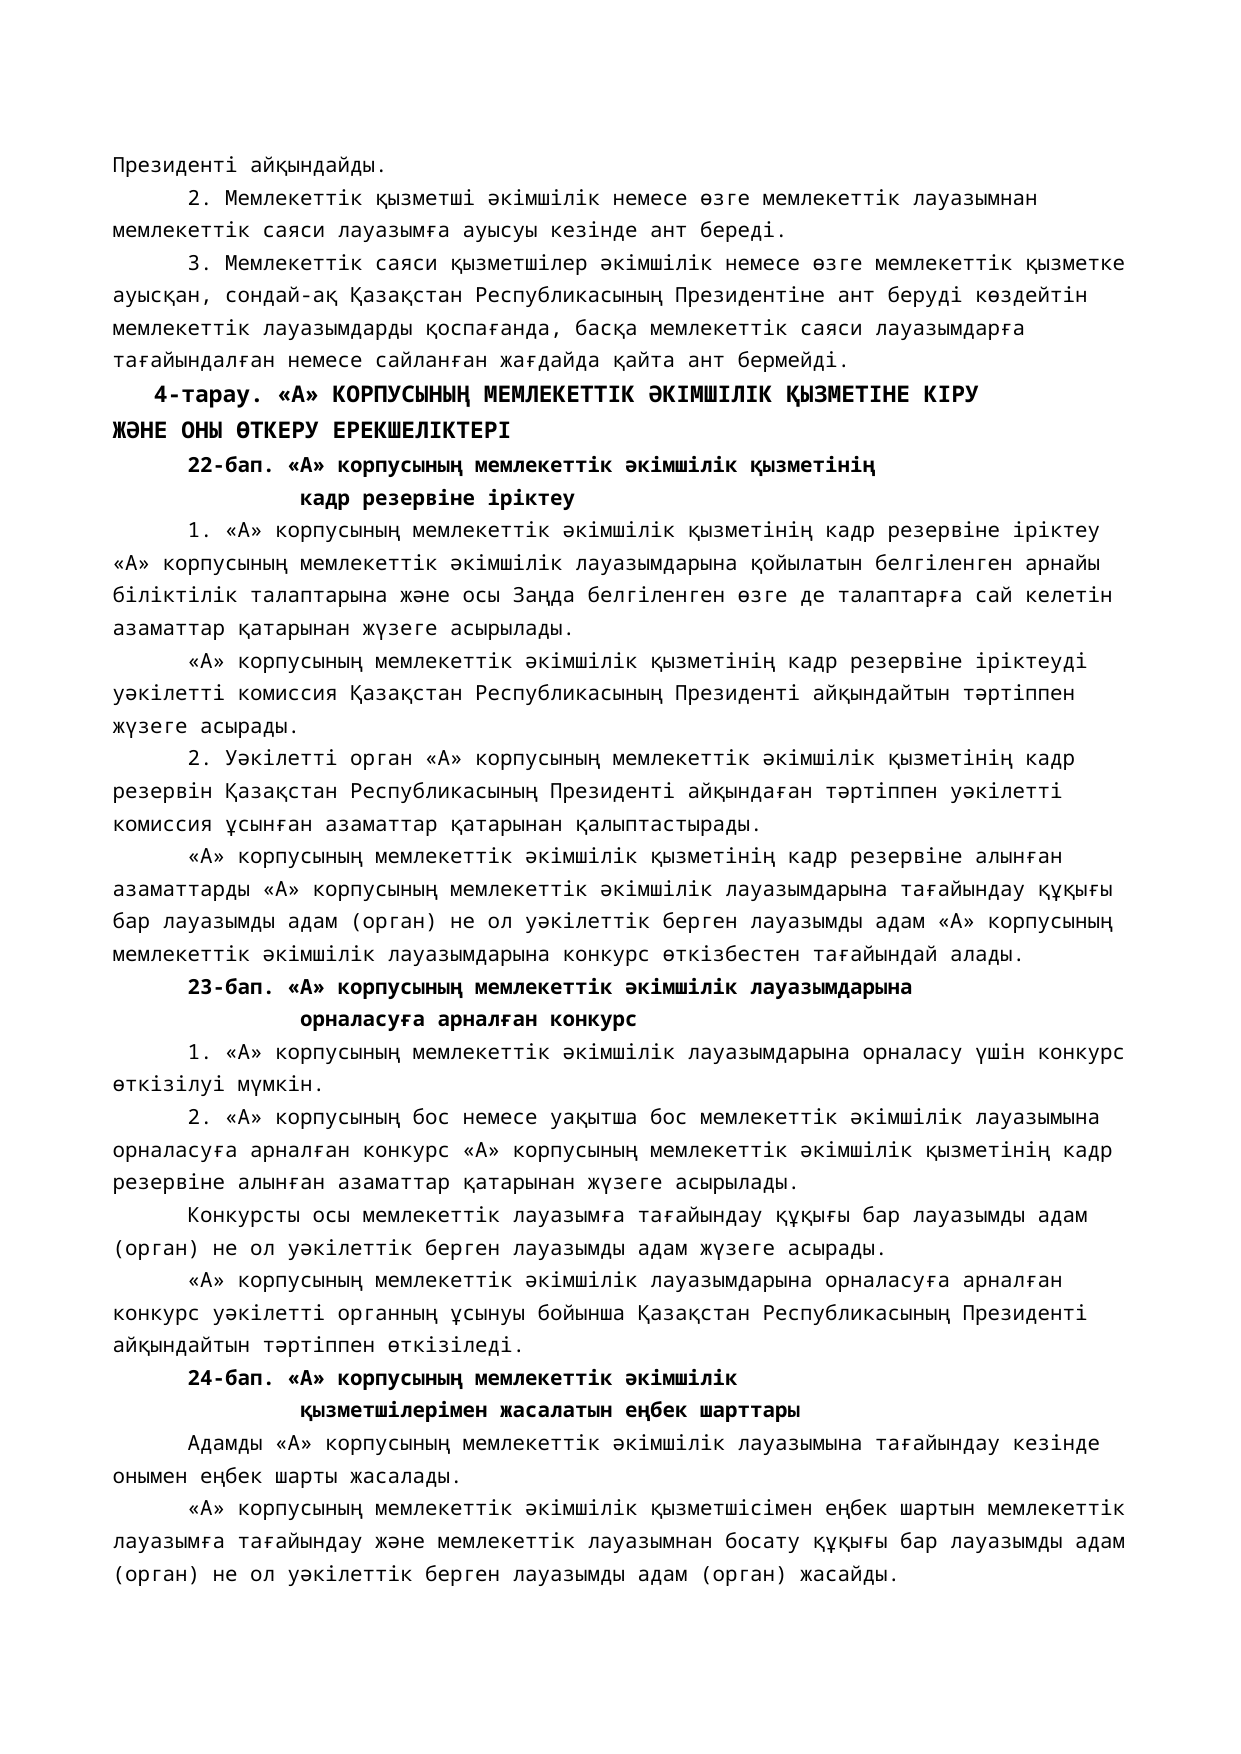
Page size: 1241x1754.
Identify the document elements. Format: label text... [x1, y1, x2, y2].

text 23-бап. «А» корпусының мемлекеттік әкімшілік лауазымдарына орналасуға арналған конкурс [112, 972, 1128, 1033]
text 1. «А» корпусының мемлекеттік әкімшілік қызметінің кадр резервіне іріктеу «А» корпусының мемлекеттік әкімшілік лауазымдарына қойылатын белгіленген арнайы біліктілік талаптарына және осы Заңда белгіленген өзге де талаптарға сай келетін азаматтар қатарынан жүзеге асырылады. «А» корпусының мемлекеттік әкімшілік қызметінің кадр резервіне іріктеуді уәкілетті комиссия Қазақстан Республикасының Президенті айқындайтын тәртіппен жүзеге асырады. 2. Уәкілетті орган «А» корпусының мемлекеттік әкімшілік қызметінің кадр резервін Қазақстан Республикасының Президенті айқындаған тәртіппен уәкілетті комиссия ұсынған азаматтар қатарынан қалыптастырады. «А» корпусының мемлекеттік әкімшілік қызметінің кадр резервіне алынған азаматтарды «А» корпусының мемлекеттік әкімшілік лауазымдарына тағайындау құқығы бар лауазымды адам (орган) не ол уәкілеттік берген лауазымды адам «А» корпусының мемлекеттік әкімшілік лауазымдарына конкурс өткізбестен тағайындай алады. [112, 515, 1128, 968]
text 24-бап. «А» корпусының мемлекеттік әкімшілік қызметшілерімен жасалатын еңбек шарттары [112, 1363, 1128, 1424]
text 22-бап. «А» корпусының мемлекеттік әкімшілік қызметінің кадр резервіне іріктеу [112, 450, 1128, 511]
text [112, 1428, 1128, 1587]
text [112, 150, 1128, 374]
text 4-тарау. «А» КОРПУСЫНЫҢ МЕМЛЕКЕТТІК ӘКІМШІЛІК ҚЫЗМЕТІНЕ КІРУ ЖӘНЕ ОНЫ ӨТКЕРУ ЕРЕКШЕЛІКТЕРІ [112, 378, 1128, 445]
text 1. «А» корпусының мемлекеттік әкімшілік лауазымдарына орналасу үшін конкурс өткізілуі мүмкін. 2. «А» корпусының бос немесе уақытша бос мемлекеттік әкімшілік лауазымына орналасуға арналған конкурс «А» корпусының мемлекеттік әкімшілік қызметінің кадр резервіне алынған азаматтар қатарынан жүзеге асырылады. Конкурсты осы мемлекеттік лауазымға тағайындау құқығы бар лауазымды адам (орган) не ол уәкілеттік берген лауазымды адам жүзеге асырады. «А» корпусының мемлекеттік әкімшілік лауазымдарына орналасуға арналған конкурс уәкілетті органның ұсынуы бойынша Қазақстан Республикасының Президентi айқындайтын тәртіппен өткізіледі. [112, 1037, 1128, 1359]
